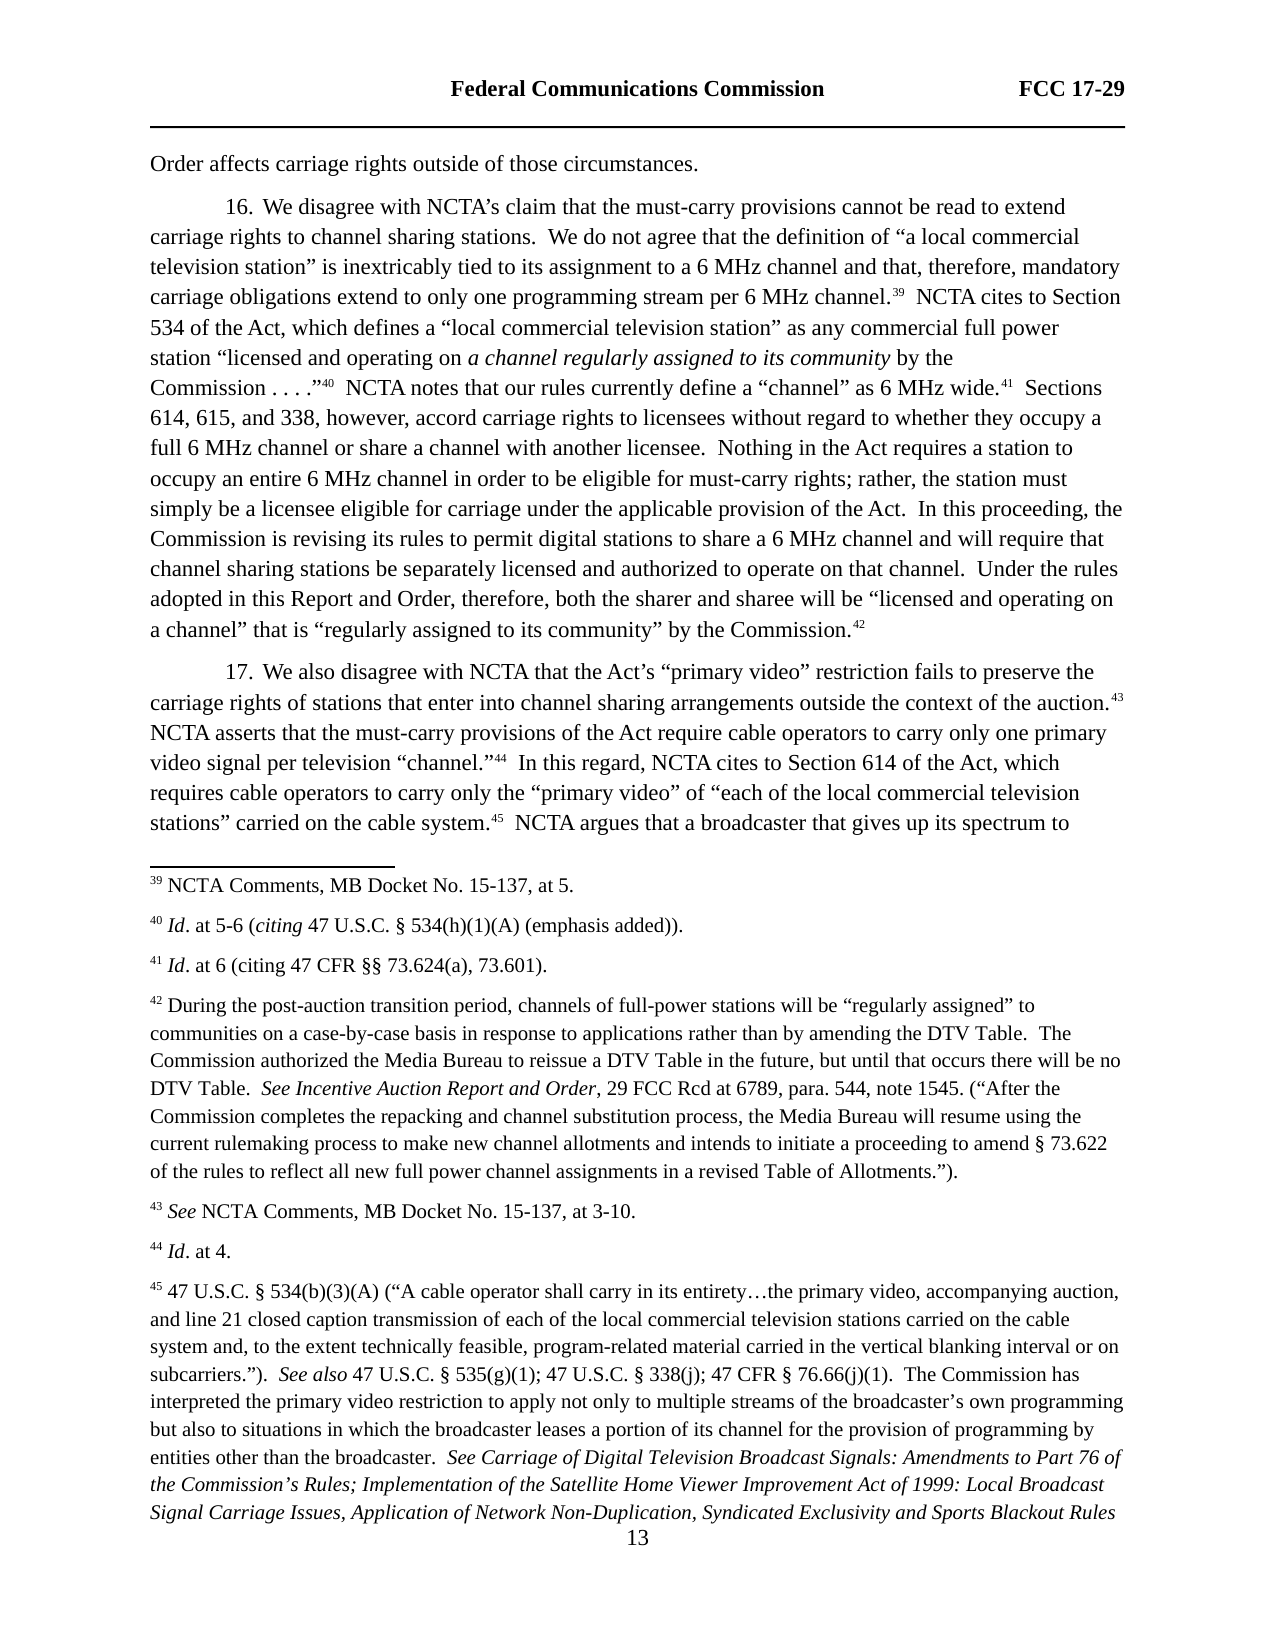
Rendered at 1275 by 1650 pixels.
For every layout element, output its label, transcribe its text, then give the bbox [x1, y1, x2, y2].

text We disagree with NCTA’s claim that the must-carry provisions cannot be read to extend carriage rights to channel sharing stations. We do not agree that the definition of “a local commercial television station” is inextricably tied to its assignment to a 6 MHz channel and that, therefore, mandatory carriage obligations extend to only one programming stream per 6 MHz channel. NCTA cites to Section 534 of the Act, which defines a “local commercial television station” as any commercial full power station “licensed and operating on a channel regularly assigned to its community by the Commission . . . .” NCTA notes that our rules currently define a “channel” as 6 MHz wide. Sections 614, 615, and 338, however, accord carriage rights to licensees without regard to whether they occupy a full 6 MHz channel or share a channel with another licensee. Nothing in the Act requires a station to occupy an entire 6 MHz channel in order to be eligible for must-carry rights; rather, the station must simply be a licensee eligible for carriage under the applicable provision of the Act. In this proceeding, the Commission is revising its rules to permit digital stations to share a 6 MHz channel and will require that channel sharing stations be separately licensed and authorized to operate on that channel. Under the rules adopted in this Report and Order, therefore, both the sharer and sharee will be “licensed and operating on a channel” that is “regularly assigned to its community” by the Commission. [150, 193, 1125, 642]
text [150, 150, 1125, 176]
text We also disagree with NCTA that the Act’s “primary video” restriction fails to preserve the carriage rights of stations that enter into channel sharing arrangements outside the context of the auction. NCTA asserts that the must-carry provisions of the Act require cable operators to carry only one primary video signal per television “channel.” In this regard, NCTA cites to Section 614 of the Act, which requires cable operators to carry only the “primary video” of “each of the local commercial television stations” carried on the cable system. NCTA argues that a broadcaster that gives up its spectrum to transmit television programming using a portion of another broadcaster’s 6 MHz channel has no greater carriage rights than those of the other broadcaster’s multicast streams or the streams provided by a lessee of the broadcaster’s multicast capacity. However, the language of the primary video provision of the Act does not support NCTA’s view. Section 614(b)(3)(A) requires a cable operator to carry the primary video “of each of the local commercial television stations carried on the cable system.” The statute, therefore, imposes a requirement to carry one primary video stream per station, not one primary video stream per channel. [150, 658, 1125, 836]
